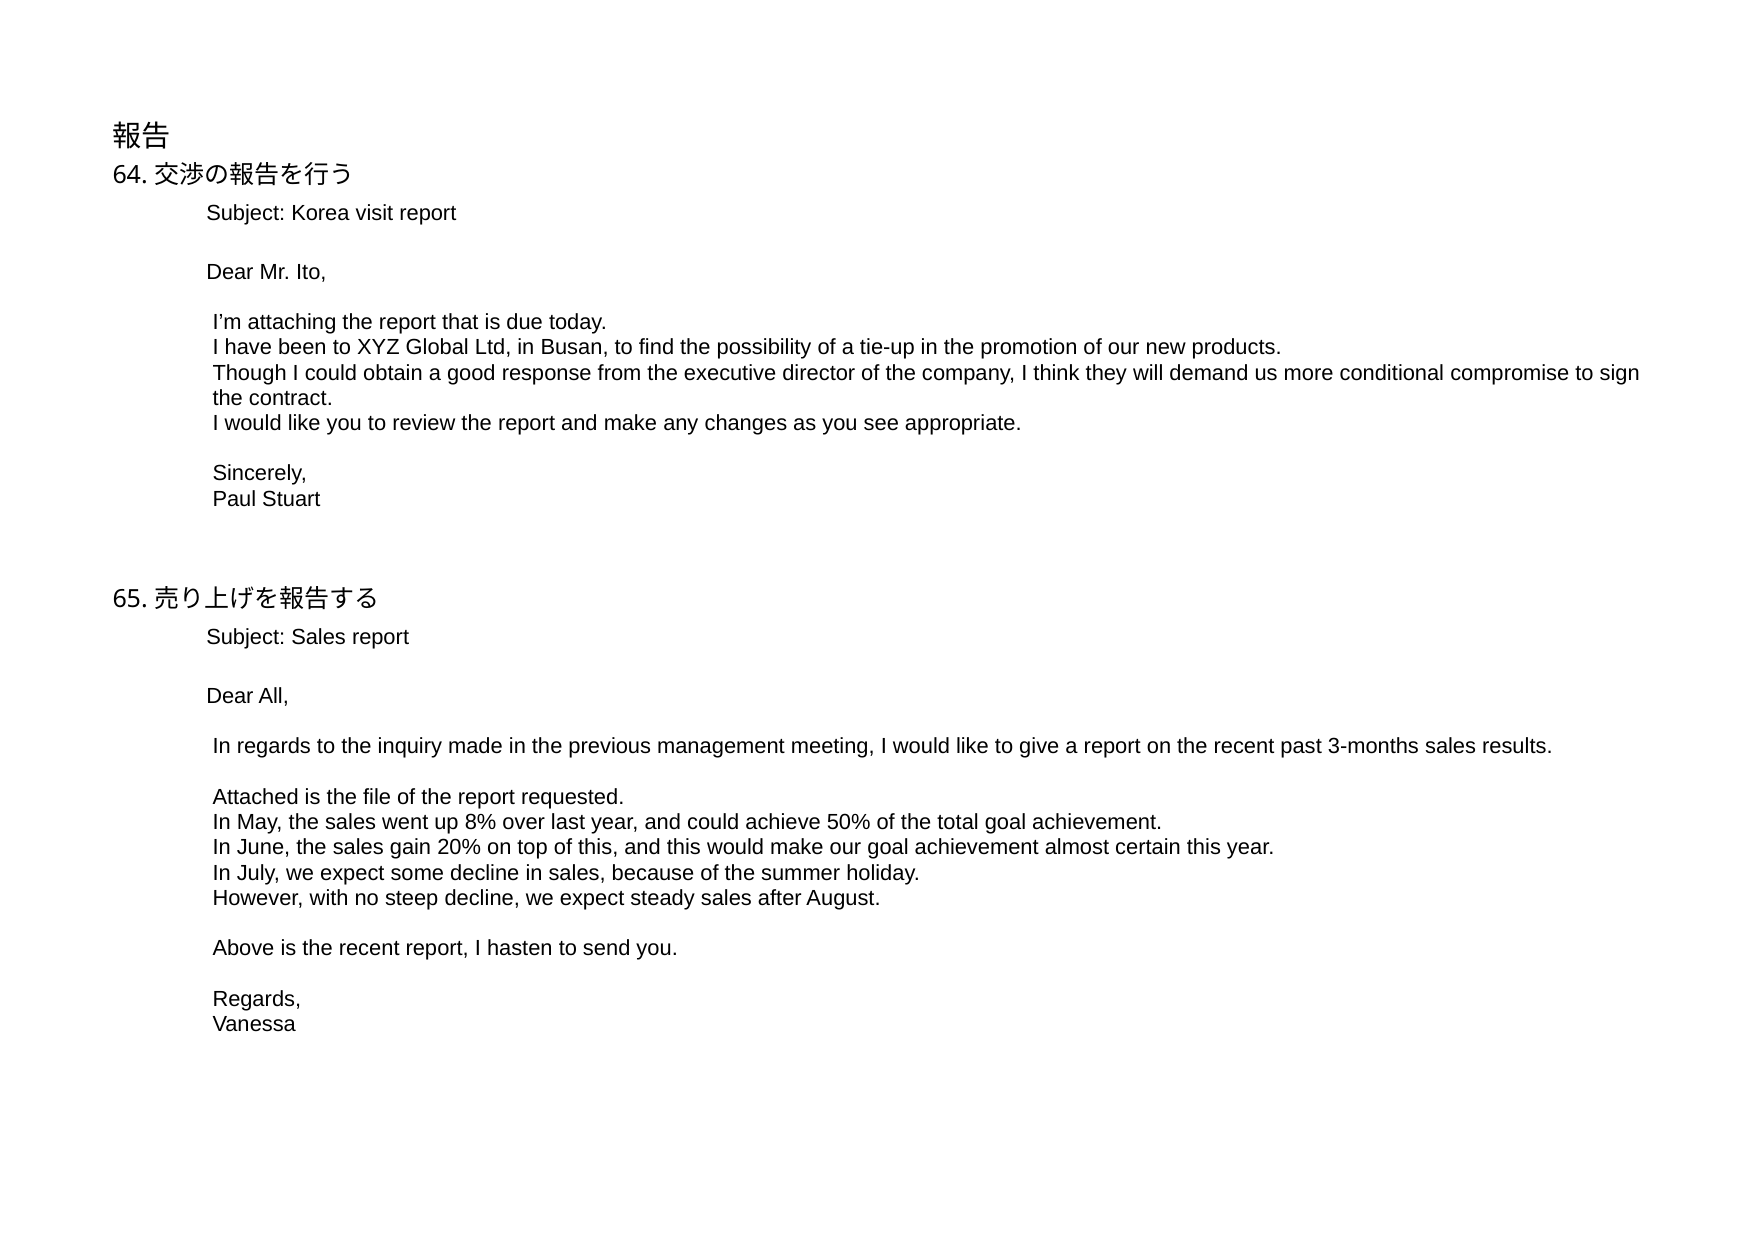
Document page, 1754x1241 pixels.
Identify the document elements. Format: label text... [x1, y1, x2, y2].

text Above is the recent report, I hasten to send you. [112, 935, 1642, 960]
text Vanessa [112, 1011, 1642, 1036]
text In May, the sales went up 8% over last year, and could achieve 50% of the total goal achievement. [112, 809, 1642, 834]
text Subject: Korea visit report [112, 191, 1642, 225]
text Dear All, [112, 683, 1642, 708]
text Attached is the file of the report requested. [112, 784, 1642, 809]
text 報告 [112, 112, 1642, 154]
text However, with no steep decline, we expect steady sales after August. [112, 885, 1642, 910]
text 64. 交渉の報告を行う [112, 154, 1642, 191]
text In June, the sales gain 20% on top of this, and this would make our goal achievement almost certain this year. [112, 834, 1642, 859]
text 65. 売り上げを報告する [112, 579, 1642, 615]
text I’m attaching the report that is due today. [112, 309, 1642, 334]
text Paul Stuart [112, 486, 1642, 511]
text In regards to the inquiry made in the previous management meeting, I would like to give a report on the recent past 3-months sales results. [212, 733, 1642, 759]
text In July, we expect some decline in sales, because of the summer holiday. [112, 859, 1642, 885]
text Though I could obtain a good response from the executive director of the company, I think they will demand us more conditional compromise to sign the contract. [212, 359, 1642, 410]
text Dear Mr. Ito, [112, 259, 1642, 284]
text Regards, [112, 986, 1642, 1011]
text Sincerely, [112, 460, 1642, 486]
text I would like you to review the report and make any changes as you see appropriate. [112, 410, 1642, 435]
text Subject: Sales report [112, 615, 1642, 649]
text I have been to XYZ Global Ltd, in Busan, to find the possibility of a tie-up in the promotion of our new products. [112, 334, 1642, 359]
